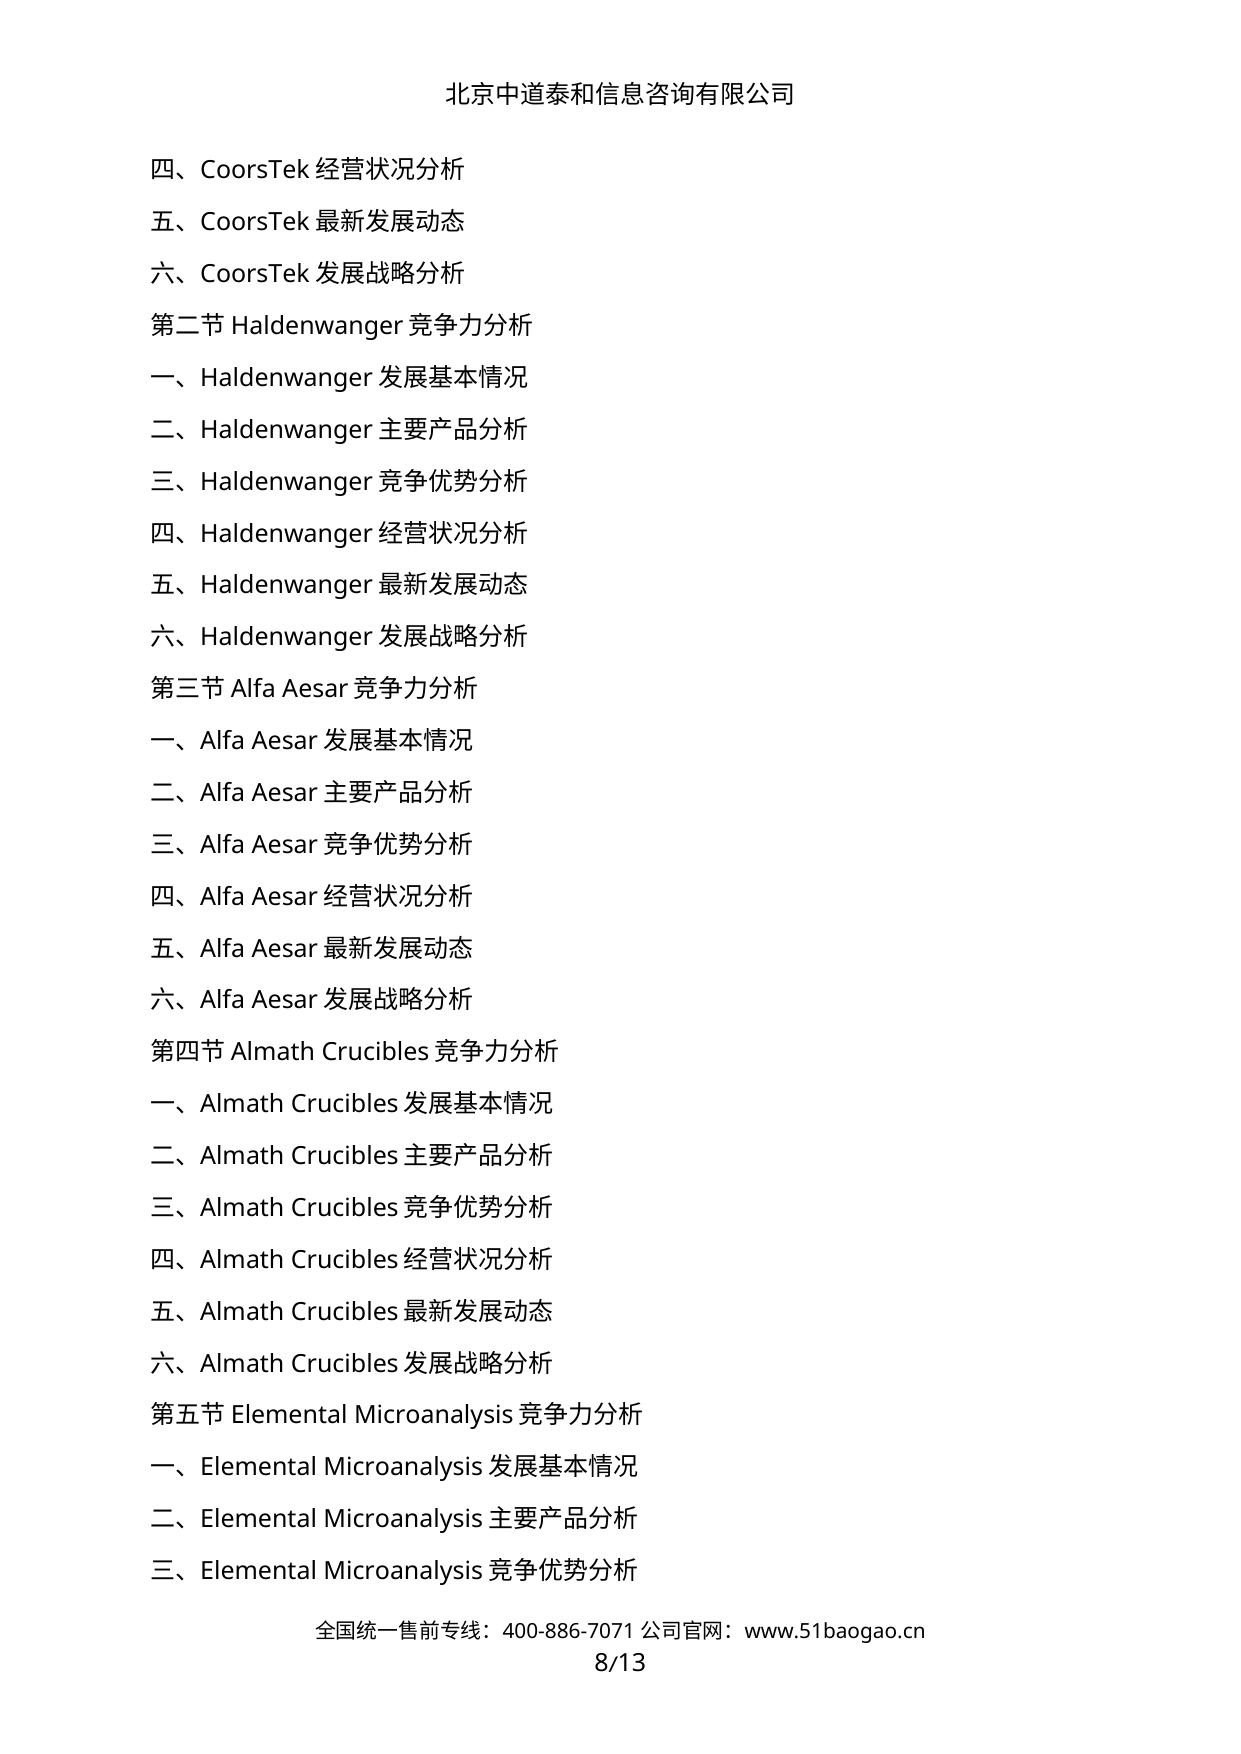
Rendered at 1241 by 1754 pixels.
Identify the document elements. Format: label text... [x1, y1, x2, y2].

text 六、Haldenwanger发展战略分析 [150, 617, 1090, 653]
text 三、Haldenwanger竞争优势分析 [150, 461, 1090, 497]
text 六、Almath Crucibles发展战略分析 [150, 1343, 1090, 1379]
text 四、Almath Crucibles经营状况分析 [150, 1239, 1090, 1276]
text 第五节 Elemental Microanalysis竞争力分析 [150, 1395, 1090, 1431]
text 一、Alfa Aesar发展基本情况 [150, 721, 1090, 757]
text 三、Almath Crucibles竞争优势分析 [150, 1187, 1090, 1224]
text 第四节 Almath Crucibles竞争力分析 [150, 1032, 1090, 1068]
text 一、Almath Crucibles发展基本情况 [150, 1084, 1090, 1120]
text 二、Elemental Microanalysis主要产品分析 [150, 1499, 1090, 1535]
text 五、Haldenwanger最新发展动态 [150, 565, 1090, 601]
text 三、Alfa Aesar竞争优势分析 [150, 824, 1090, 861]
text 六、CoorsTek发展战略分析 [150, 254, 1090, 290]
text 六、Alfa Aesar发展战略分析 [150, 980, 1090, 1016]
text 五、CoorsTek最新发展动态 [150, 202, 1090, 238]
text 第三节 Alfa Aesar竞争力分析 [150, 669, 1090, 705]
text 二、Alfa Aesar主要产品分析 [150, 772, 1090, 809]
text 五、Alfa Aesar最新发展动态 [150, 928, 1090, 964]
text 一、Haldenwanger发展基本情况 [150, 357, 1090, 394]
text 二、Almath Crucibles主要产品分析 [150, 1136, 1090, 1172]
text 第二节 Haldenwanger竞争力分析 [150, 306, 1090, 342]
text 四、Haldenwanger经营状况分析 [150, 513, 1090, 549]
text 二、Haldenwanger主要产品分析 [150, 409, 1090, 446]
text 四、Alfa Aesar经营状况分析 [150, 876, 1090, 912]
text 四、CoorsTek经营状况分析 [150, 150, 1090, 186]
text 三、Elemental Microanalysis竞争优势分析 [150, 1551, 1090, 1587]
text 五、Almath Crucibles最新发展动态 [150, 1291, 1090, 1327]
text 一、Elemental Microanalysis发展基本情况 [150, 1447, 1090, 1483]
